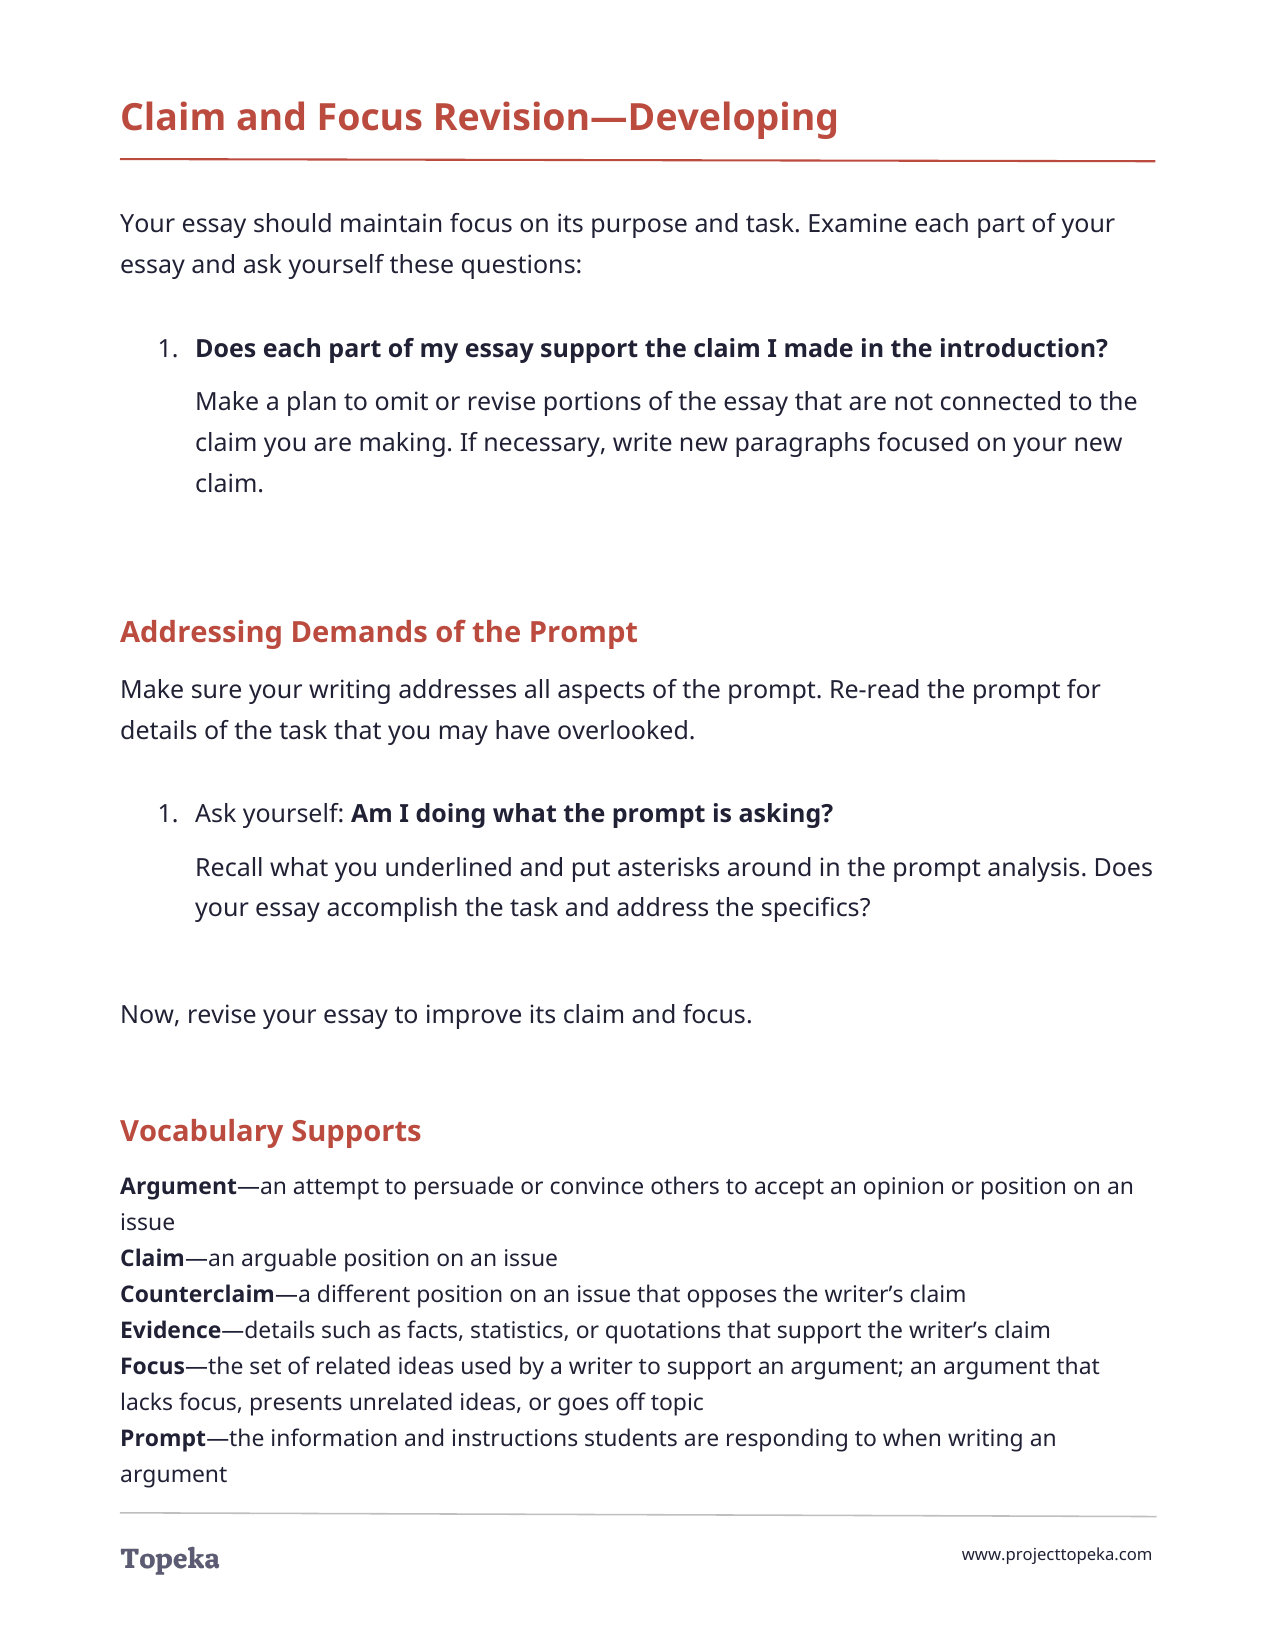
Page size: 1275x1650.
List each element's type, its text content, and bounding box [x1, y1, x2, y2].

text Counterclaim—a different position on an issue that opposes the writer’s claim [120, 1278, 1155, 1309]
text Vocabulary Supports [120, 1110, 1155, 1150]
text Evidence—details such as facts, statistics, or quotations that support the writer’s claim [120, 1314, 1155, 1345]
text Addressing Demands of the Prompt [120, 611, 1155, 651]
list Does each part of my essay support the claim I made in the introduction? [157, 331, 1155, 364]
text Prompt—the information and instructions students are responding to when writing an argument [120, 1422, 1155, 1489]
text Claim—an arguable position on an issue [120, 1242, 1155, 1273]
text Make sure your writing addresses all aspects of the prompt. Re-read the prompt for details of the task that you may have overlooked. [120, 671, 1155, 746]
text Focus—the set of related ideas used by a writer to support an argument; an argument that lacks focus, presents unrelated ideas, or goes off topic [120, 1350, 1155, 1417]
text Recall what you underlined and put asterisks around in the prompt analysis. Does your essay accomplish the task and address the specifics? [195, 849, 1155, 924]
text Make a plan to omit or revise portions of the essay that are not connected to the claim you are making. If necessary, write new paragraphs focused on your new claim. [195, 384, 1155, 499]
list Ask yourself: Am I doing what the prompt is asking? [157, 796, 1155, 830]
text Your essay should maintain focus on its purpose and task. Examine each part of your essay and ask yourself these questions: [120, 206, 1155, 281]
text Argument—an attempt to persuade or convince others to accept an opinion or position on an issue [120, 1170, 1155, 1237]
picture [120, 1546, 220, 1575]
text Now, revise your essay to improve its claim and focus. [120, 997, 1155, 1031]
